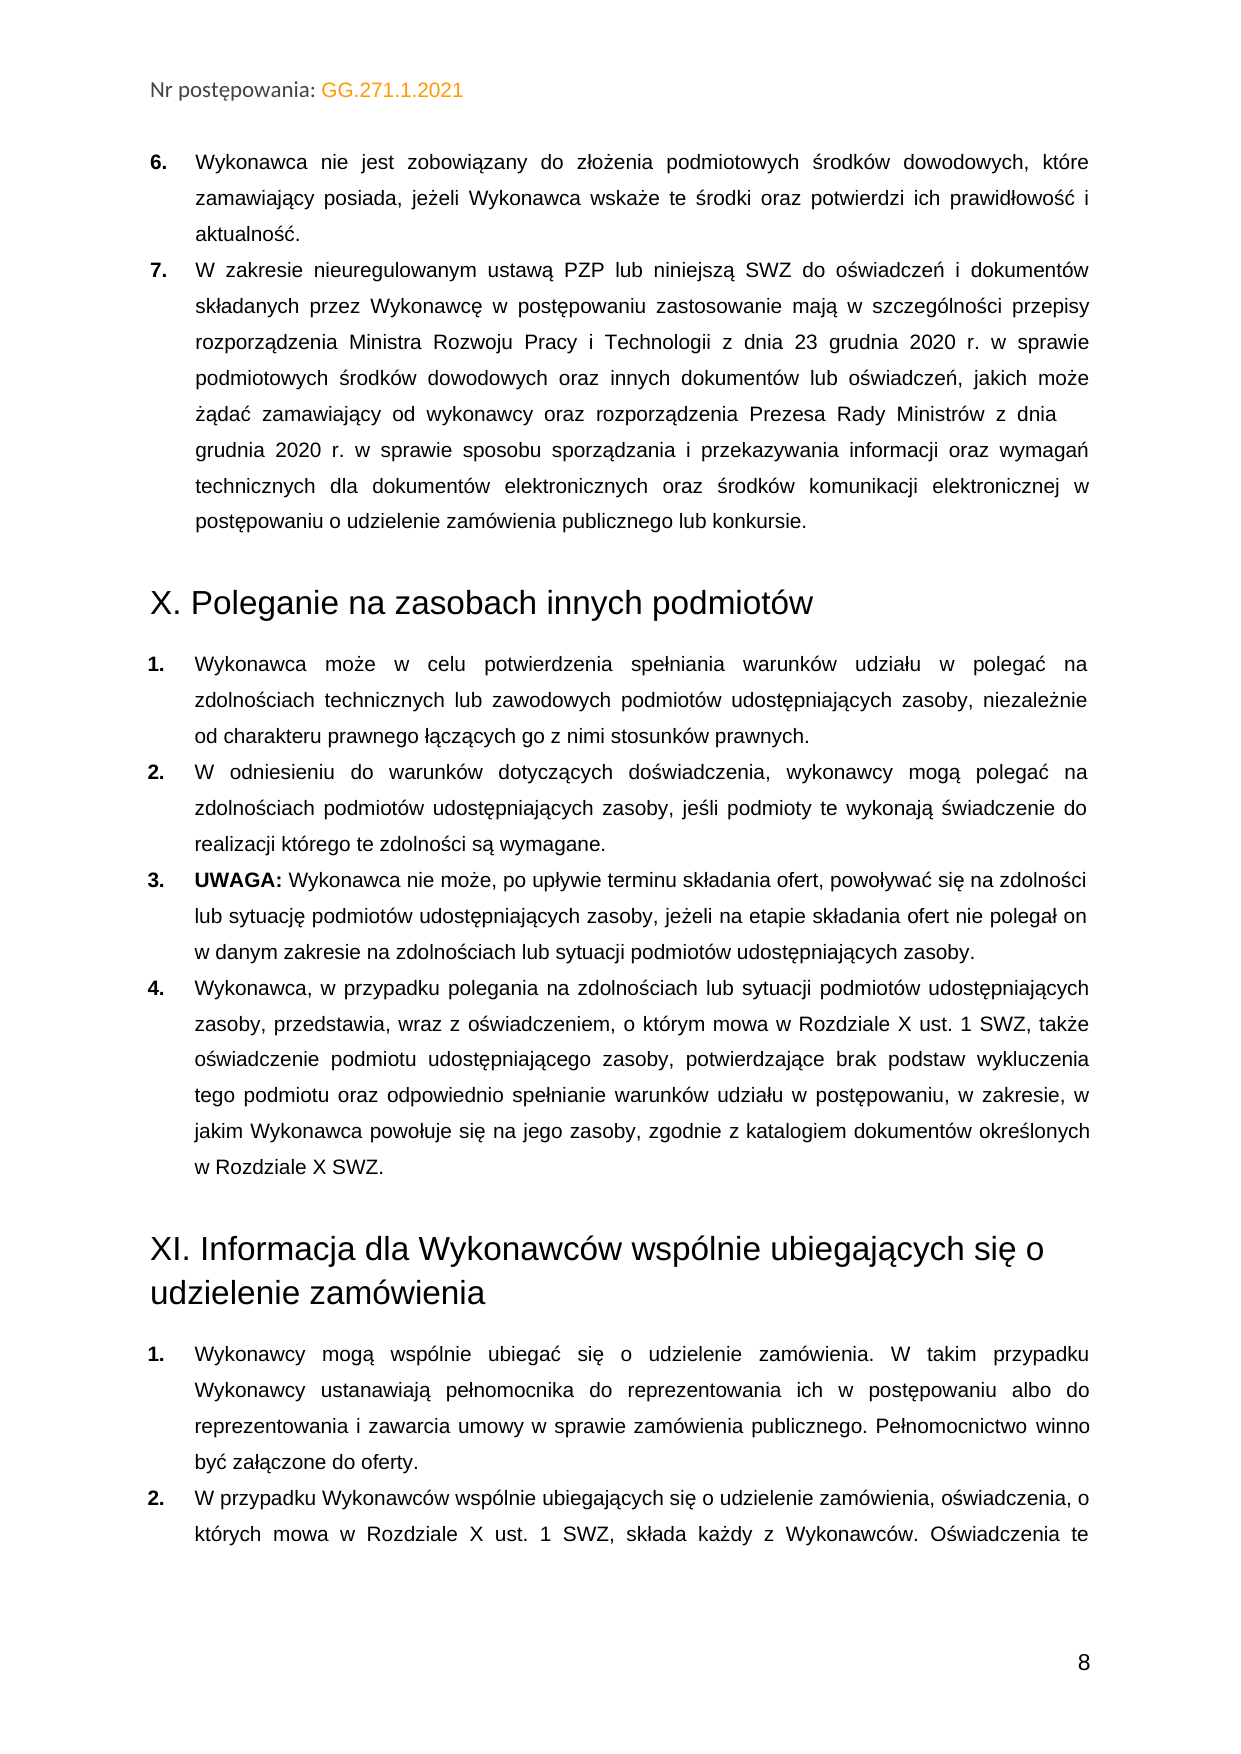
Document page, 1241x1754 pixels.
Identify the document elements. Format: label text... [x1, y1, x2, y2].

list UWAGA: Wykonawca nie może, po upływie terminu składania ofert, powoływać się na zdolności lub sytuację podmiotów udostępniających zasoby, jeżeli na etapie składania ofert nie polegał on w danym zakresie na zdolnościach lub sytuacji podmiotów udostępniających zasoby. [147, 868, 1088, 963]
list Wykonawca może w celu potwierdzenia spełniania warunków udziału w polegać na zdolnościach technicznych lub zawodowych podmiotów udostępniających zasoby, niezależnie od charakteru prawnego łączących go z nimi stosunków prawnych. [147, 652, 1088, 748]
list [147, 1486, 1090, 1546]
list Wykonawcy mogą wspólnie ubiegać się o udzielenie zamówienia. W takim przypadku Wykonawcy ustanawiają pełnomocnika do reprezentowania ich w postępowaniu albo do reprezentowania i zawarcia umowy w sprawie zamówienia publicznego. Pełnomocnictwo winno być załączone do oferty. [147, 1342, 1090, 1474]
list W zakresie nieuregulowanym ustawą PZP lub niniejszą SWZ do oświadczeń i dokumentów składanych przez Wykonawcę w postępowaniu zastosowanie mają w szczególności przepisy rozporządzenia Ministra Rozwoju Pracy i Technologii z dnia 23 grudnia 2020 r. w sprawie podmiotowych środków dowodowych oraz innych dokumentów lub oświadczeń, jakich może żądać zamawiający od wykonawcy oraz rozporządzenia Prezesa Rady Ministrów z dnia grudnia 2020 r. w sprawie sposobu sporządzania i przekazywania informacji oraz wymagań technicznych dla dokumentów elektronicznych oraz środków komunikacji elektronicznej w postępowaniu o udzielenie zamówienia publicznego lub konkursie. [150, 258, 1090, 533]
list W odniesieniu do warunków dotyczących doświadczenia, wykonawcy mogą polegać na zdolnościach podmiotów udostępniających zasoby, jeśli podmioty te wykonają świadczenie do realizacji którego te zdolności są wymagane. [147, 760, 1088, 856]
list Wykonawca, w przypadku polegania na zdolnościach lub sytuacji podmiotów udostępniających zasoby, przedstawia, wraz z oświadczeniem, o którym mowa w Rozdziale X ust. 1 SWZ, także oświadczenie podmiotu udostępniającego zasoby, potwierdzające brak podstaw wykluczenia tego podmiotu oraz odpowiednio spełnianie warunków udziału w postępowaniu, w zakresie, w jakim Wykonawca powołuje się na jego zasoby, zgodnie z katalogiem dokumentów określonych w Rozdziale X SWZ. [147, 975, 1090, 1179]
subtitle X. Poleganie na zasobach innych podmiotów [150, 583, 1090, 621]
subtitle XI. Informacja dla Wykonawców wspólnie ubiegających się o udzielenie zamówienia [150, 1228, 1090, 1311]
list Wykonawca nie jest zobowiązany do złożenia podmiotowych środków dowodowych, które zamawiający posiada, jeżeli Wykonawca wskaże te środki oraz potwierdzi ich prawidłowość i aktualność. [150, 150, 1090, 246]
